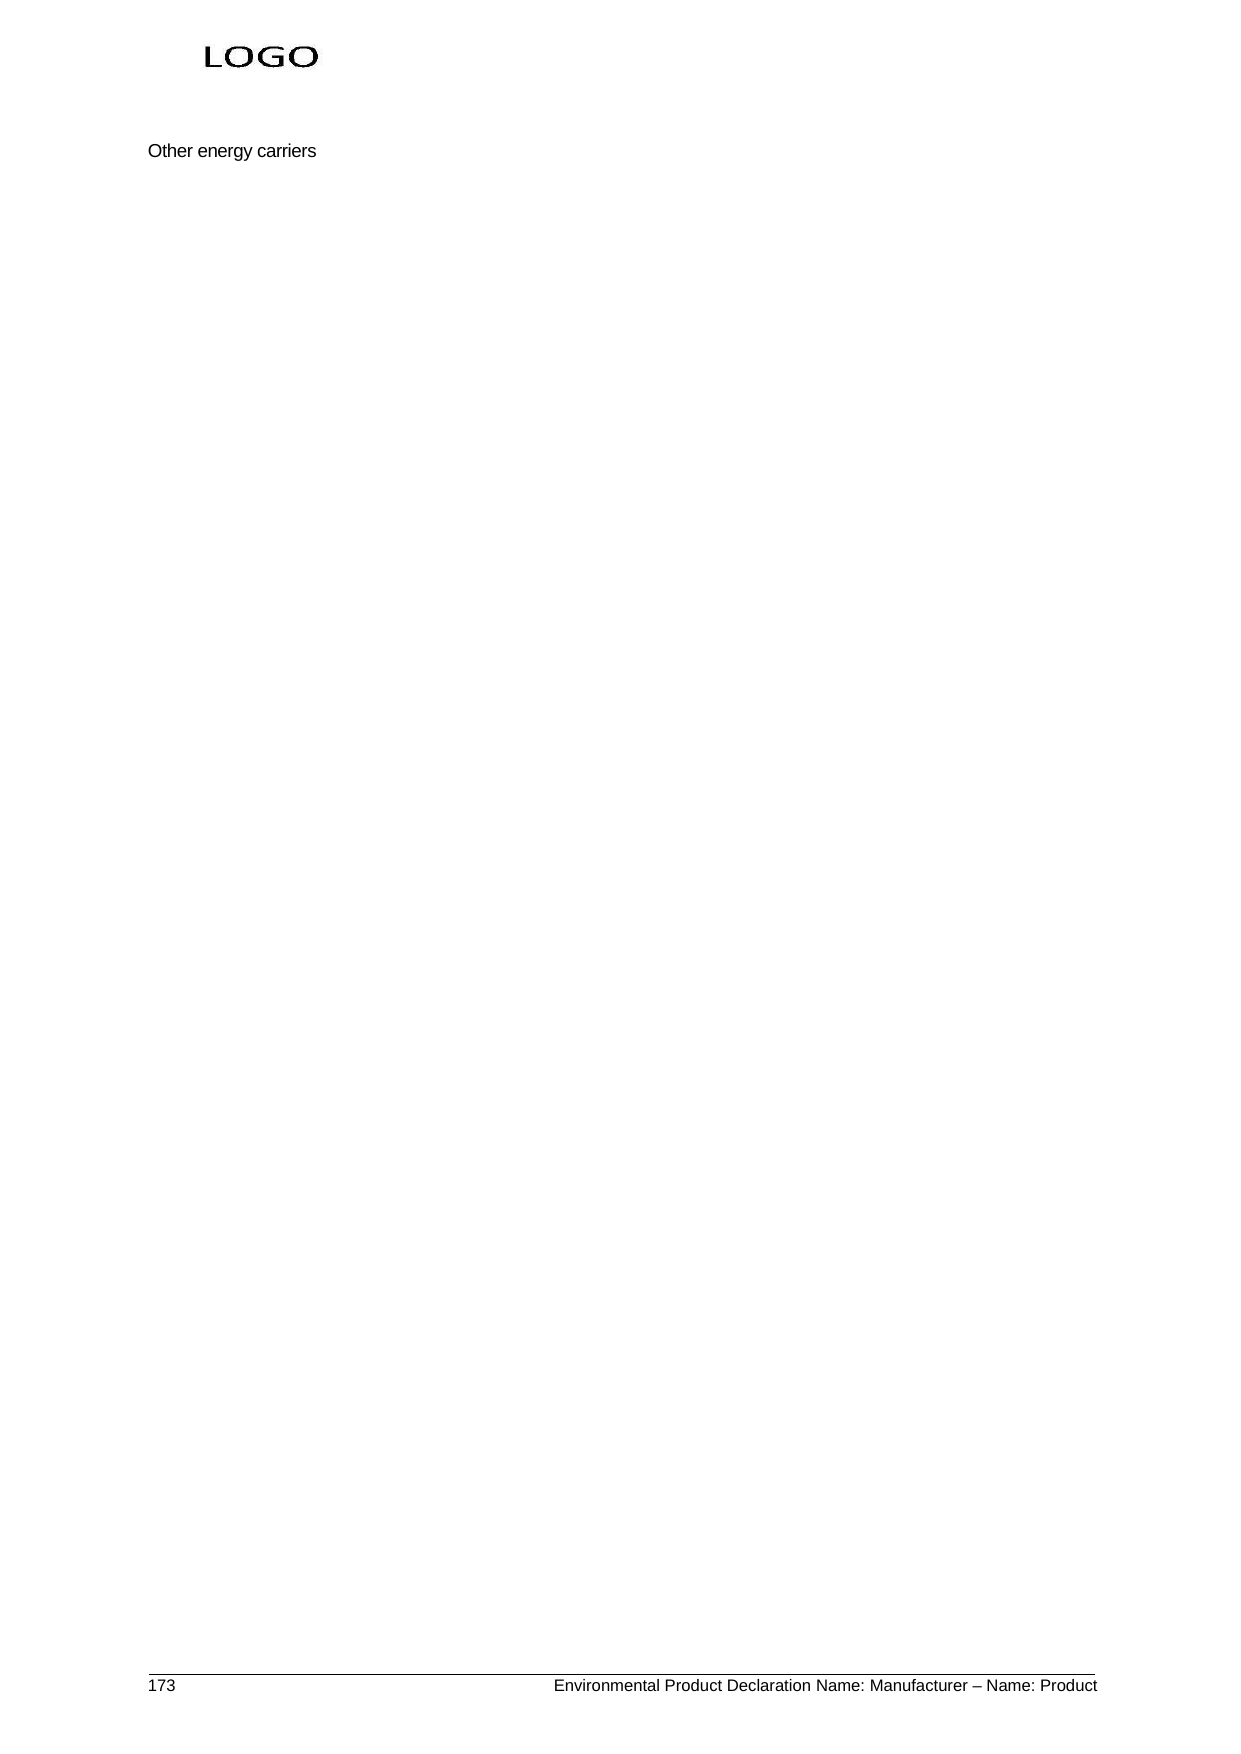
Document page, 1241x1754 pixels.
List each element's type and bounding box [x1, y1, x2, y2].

picture [148, 13, 623, 102]
